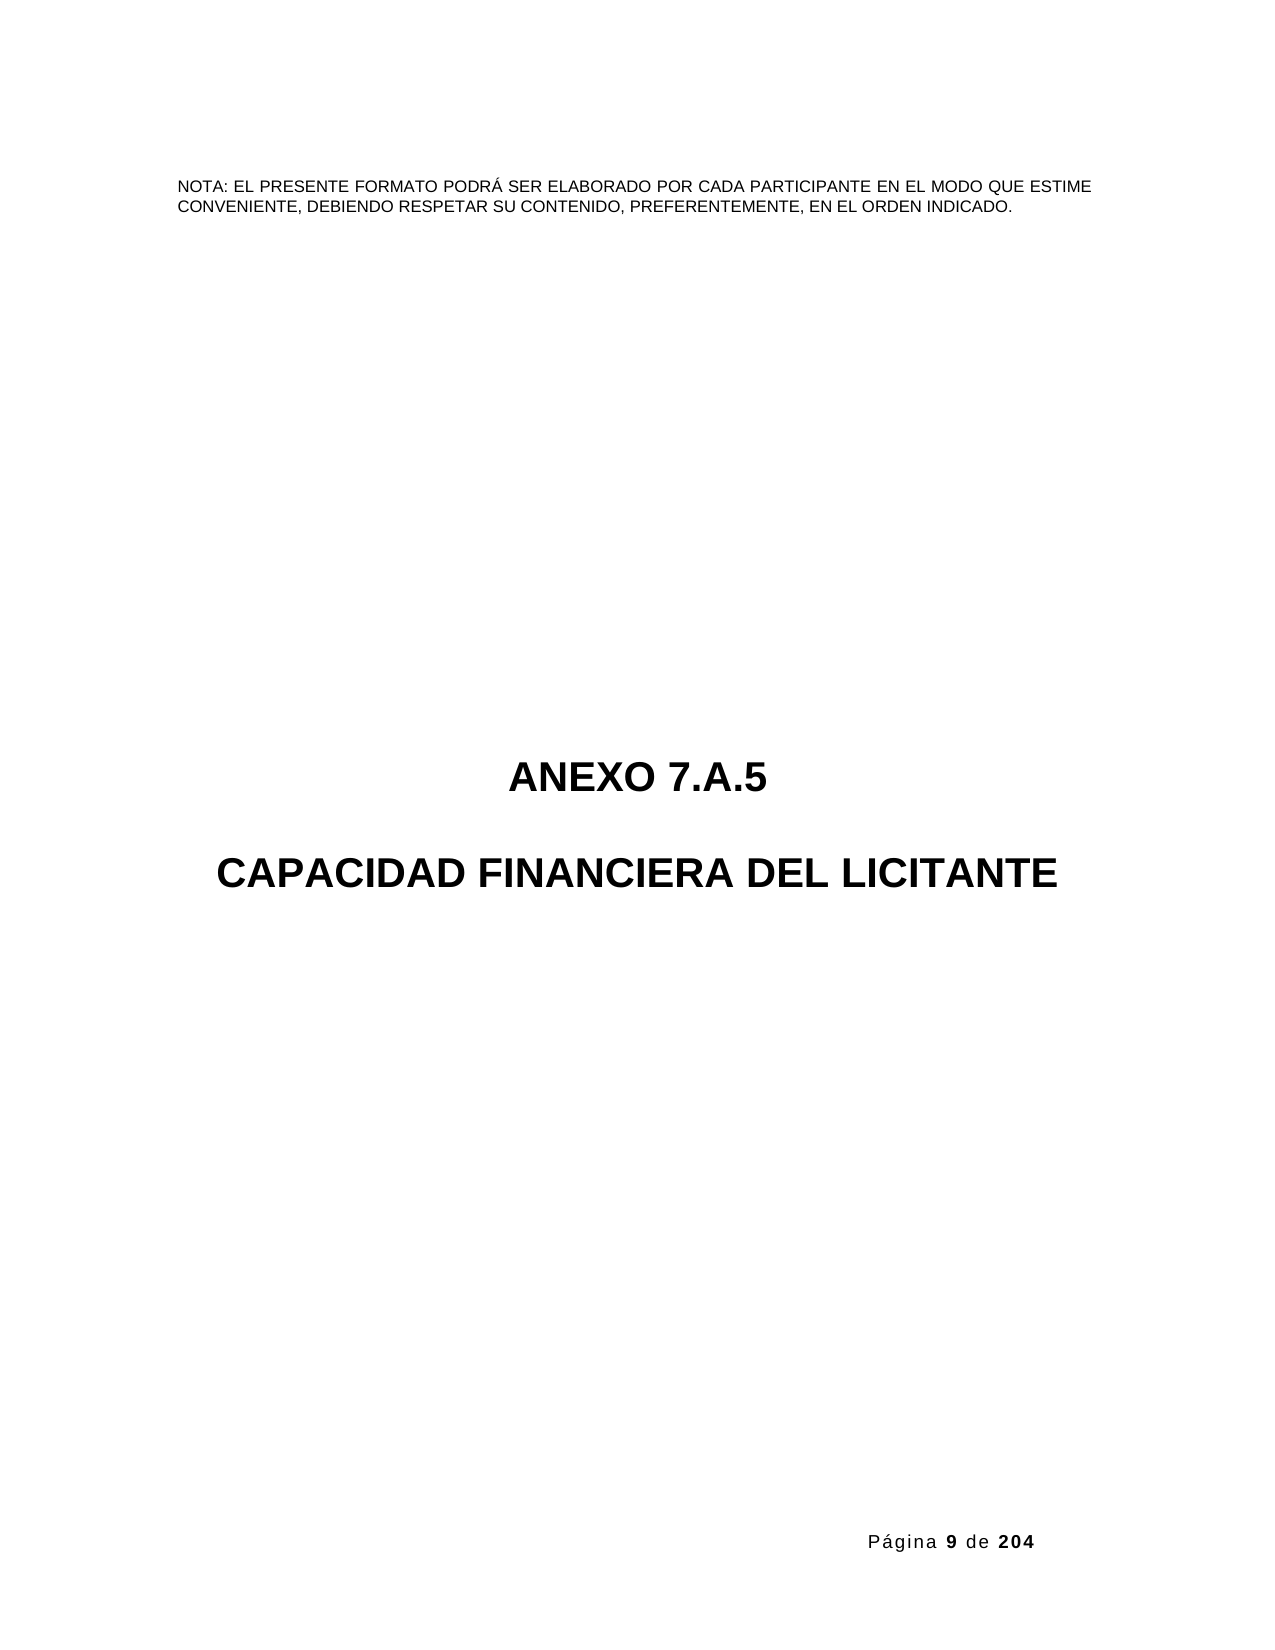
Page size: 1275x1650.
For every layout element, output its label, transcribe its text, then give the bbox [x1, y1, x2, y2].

text NOTA: EL PRESENTE FORMATO PODRÁ SER ELABORADO POR CADA PARTICIPANTE EN EL MODO QUE ESTIME CONVENIENTE, DEBIENDO RESPETAR SU CONTENIDO, PREFERENTEMENTE, EN EL ORDEN INDICADO. [177, 177, 1093, 216]
text ANEXO 7.A.5 [177, 752, 1098, 800]
text CAPACIDAD FINANCIERA DEL LICITANTE [177, 848, 1098, 896]
